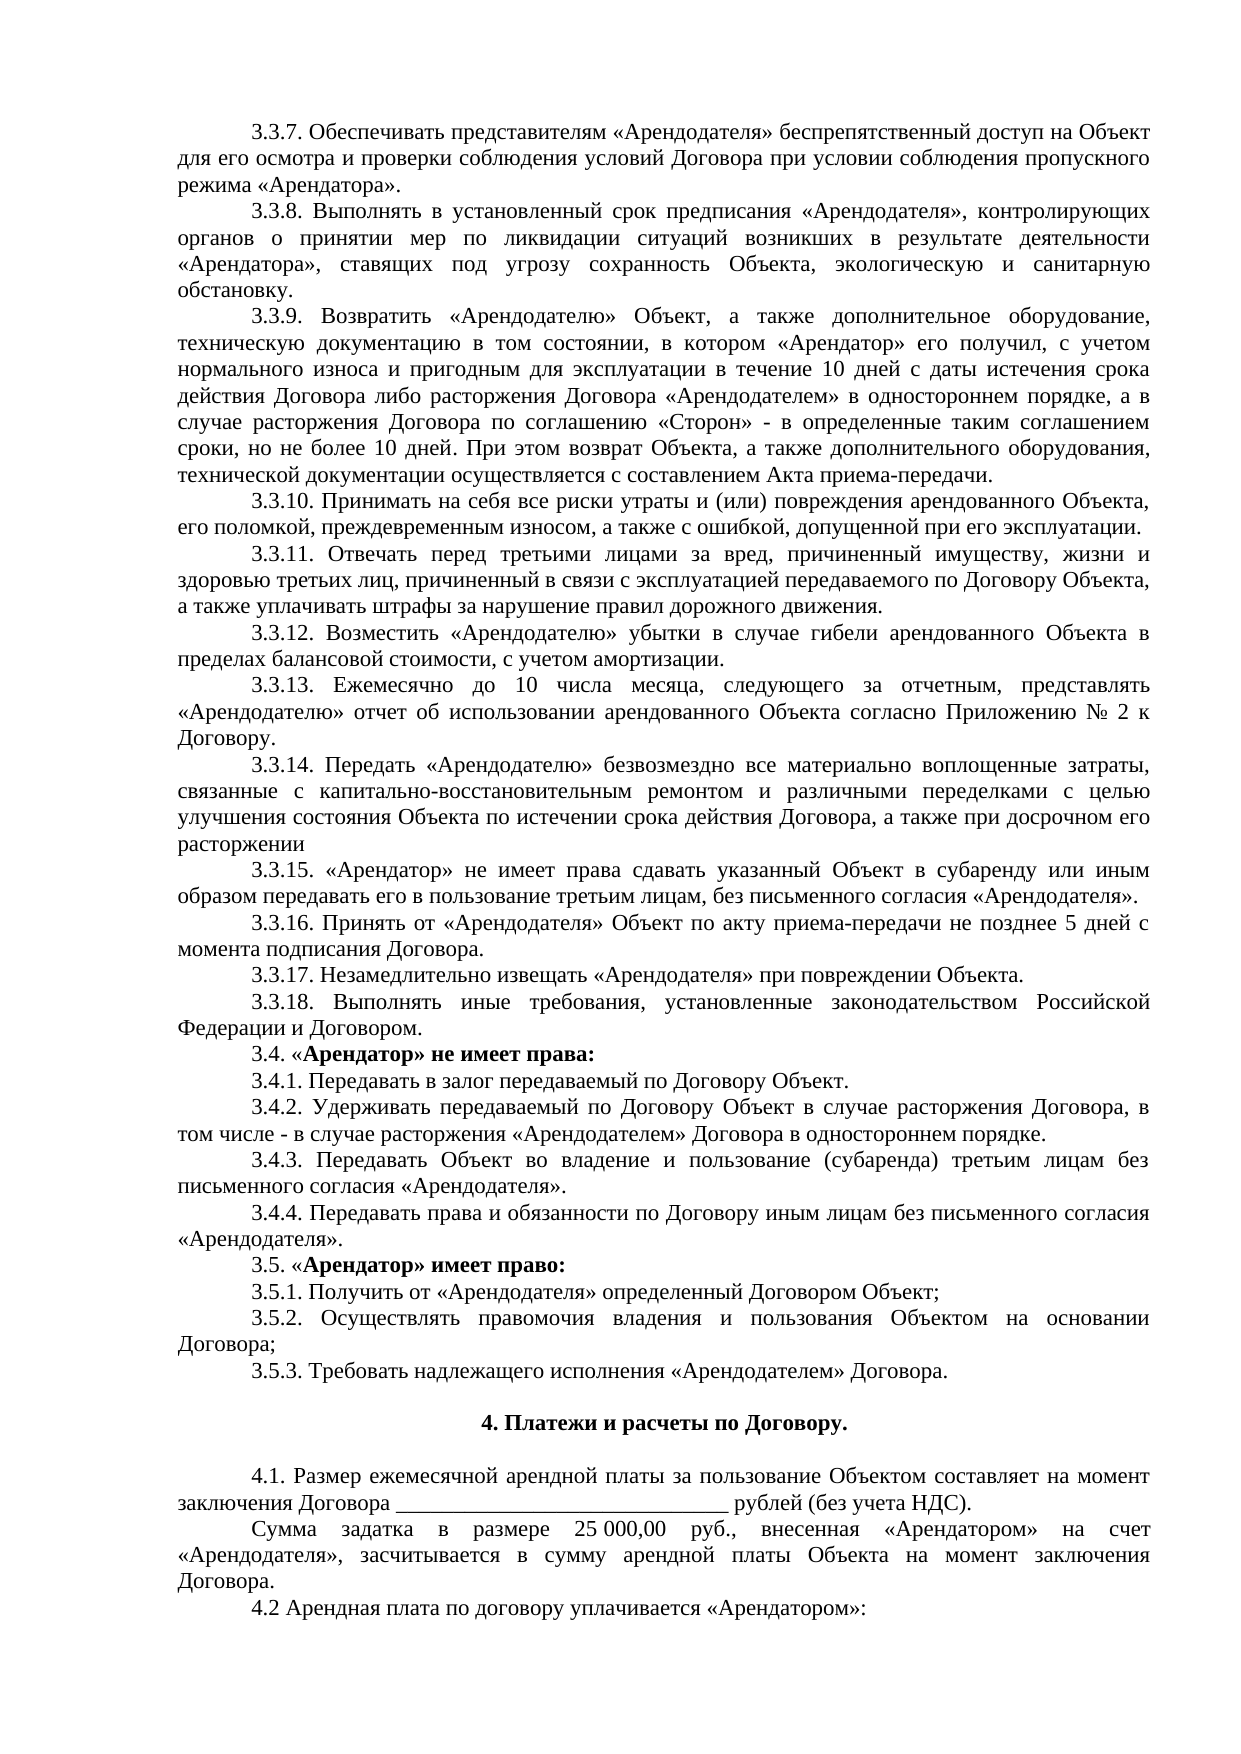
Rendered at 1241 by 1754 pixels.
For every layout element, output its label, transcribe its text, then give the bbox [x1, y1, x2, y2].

text 4.1. Размер ежемесячной арендной платы за пользование Объектом составляет на момент заключения Договора _____________________________ рублей (без учета НДС). [177, 1462, 1152, 1515]
text 3.4.2. Удерживать передаваемый по Договору Объект в случае расторжения Договора, в том числе - в случае расторжения «Арендодателем» Договора в одностороннем порядке. [177, 1093, 1151, 1146]
text 3.3.18. Выполнять иные требования, установленные законодательством Российской Федерации и Договором. [177, 988, 1152, 1041]
text 3.3.11. Отвечать перед третьими лицами за вред, причиненный имуществу, жизни и здоровью третьих лиц, причиненный в связи с эксплуатацией передаваемого по Договору Объекта, а также уплачивать штрафы за нарушение правил дорожного движения. [177, 540, 1152, 619]
text 3.3.17. Незамедлительно извещать «Арендодателя» при повреждении Объекта. [178, 961, 1152, 988]
text 3.5. «Арендатор» имеет право: [178, 1251, 1152, 1278]
text 3.5.3. Требовать надлежащего исполнения «Арендодателем» Договора. [178, 1357, 1152, 1383]
text 3.3.10. Принимать на себя все риски утраты и (или) повреждения арендованного Объекта, его поломкой, преждевременным износом, а также с ошибкой, допущенной при его эксплуатации. [177, 487, 1152, 540]
text 3.5.1. Получить от «Арендодателя» определенный Договором Объект; [178, 1278, 1152, 1304]
text 3.5.2. Осуществлять правомочия владения и пользования Объектом на основании Договора; [178, 1304, 1152, 1357]
text 3.3.13. Ежемесячно до 10 числа месяца, следующего за отчетным, представлять «Арендодателю» отчет об использовании арендованного Объекта согласно Приложению № 2 к Договору. [177, 672, 1152, 751]
text 3.3.8. Выполнять в установленный срок предписания «Арендодателя», контролирующих органов о принятии мер по ликвидации ситуаций возникших в результате деятельности «Арендатора», ставящих под угрозу сохранность Объекта, экологическую и санитарную обстановку. [177, 197, 1152, 303]
text 3.4.1. Передавать в залог передаваемый по Договору Объект. [177, 1067, 1152, 1093]
text 3.4.4. Передавать права и обязанности по Договору иным лицам без письменного согласия «Арендодателя». [177, 1199, 1151, 1251]
text 4. Платежи и расчеты по Договору. [177, 1409, 1152, 1436]
text 3.4. «Арендатор» не имеет права: [178, 1041, 1152, 1067]
text 4.2 Арендная плата по договору уплачивается «Арендатором»: [177, 1594, 1152, 1620]
text 3.3.9. Возвратить «Арендодателю» Объект, а также дополнительное оборудование, техническую документацию в том состоянии, в котором «Арендатор» его получил, с учетом нормального износа и пригодным для эксплуатации в течение 10 дней с даты истечения срока действия Договора либо расторжения Договора «Арендодателем» в одностороннем порядке, а в случае расторжения Договора по соглашению «Сторон» - в определенные таким соглашением сроки, но не более 10 дней. При этом возврат Объекта, а также дополнительного оборудования, технической документации осуществляется с составлением Акта приема-передачи. [177, 303, 1152, 487]
text 3.3.14. Передать «Арендодателю» безвозмездно все материально воплощенные затраты, связанные с капитально-восстановительным ремонтом и различными переделками с целью улучшения состояния Объекта по истечении срока действия Договора, а также при досрочном его расторжении [177, 751, 1152, 856]
text 3.3.7. Обеспечивать представителям «Арендодателя» беспрепятственный доступ на Объект для его осмотра и проверки соблюдения условий Договора при условии соблюдения пропускного режима «Арендатора». [177, 118, 1152, 197]
text Сумма задатка в размере 25 000,00 руб., внесенная «Арендатором» на счет «Арендодателя», засчитывается в сумму арендной платы Объекта на момент заключения Договора. [177, 1515, 1152, 1594]
text 3.3.16. Принять от «Арендодателя» Объект по акту приема-передачи не позднее 5 дней с момента подписания Договора. [177, 909, 1152, 961]
text 3.3.12. Возместить «Арендодателю» убытки в случае гибели арендованного Объекта в пределах балансовой стоимости, с учетом амортизации. [177, 619, 1152, 672]
text 3.3.15. «Арендатор» не имеет права сдавать указанный Объект в субаренду или иным образом передавать его в пользование третьим лицам, без письменного согласия «Арендодателя». [177, 856, 1152, 909]
text 3.4.3. Передавать Объект во владение и пользование (субаренда) третьим лицам без письменного согласия «Арендодателя». [177, 1146, 1151, 1199]
